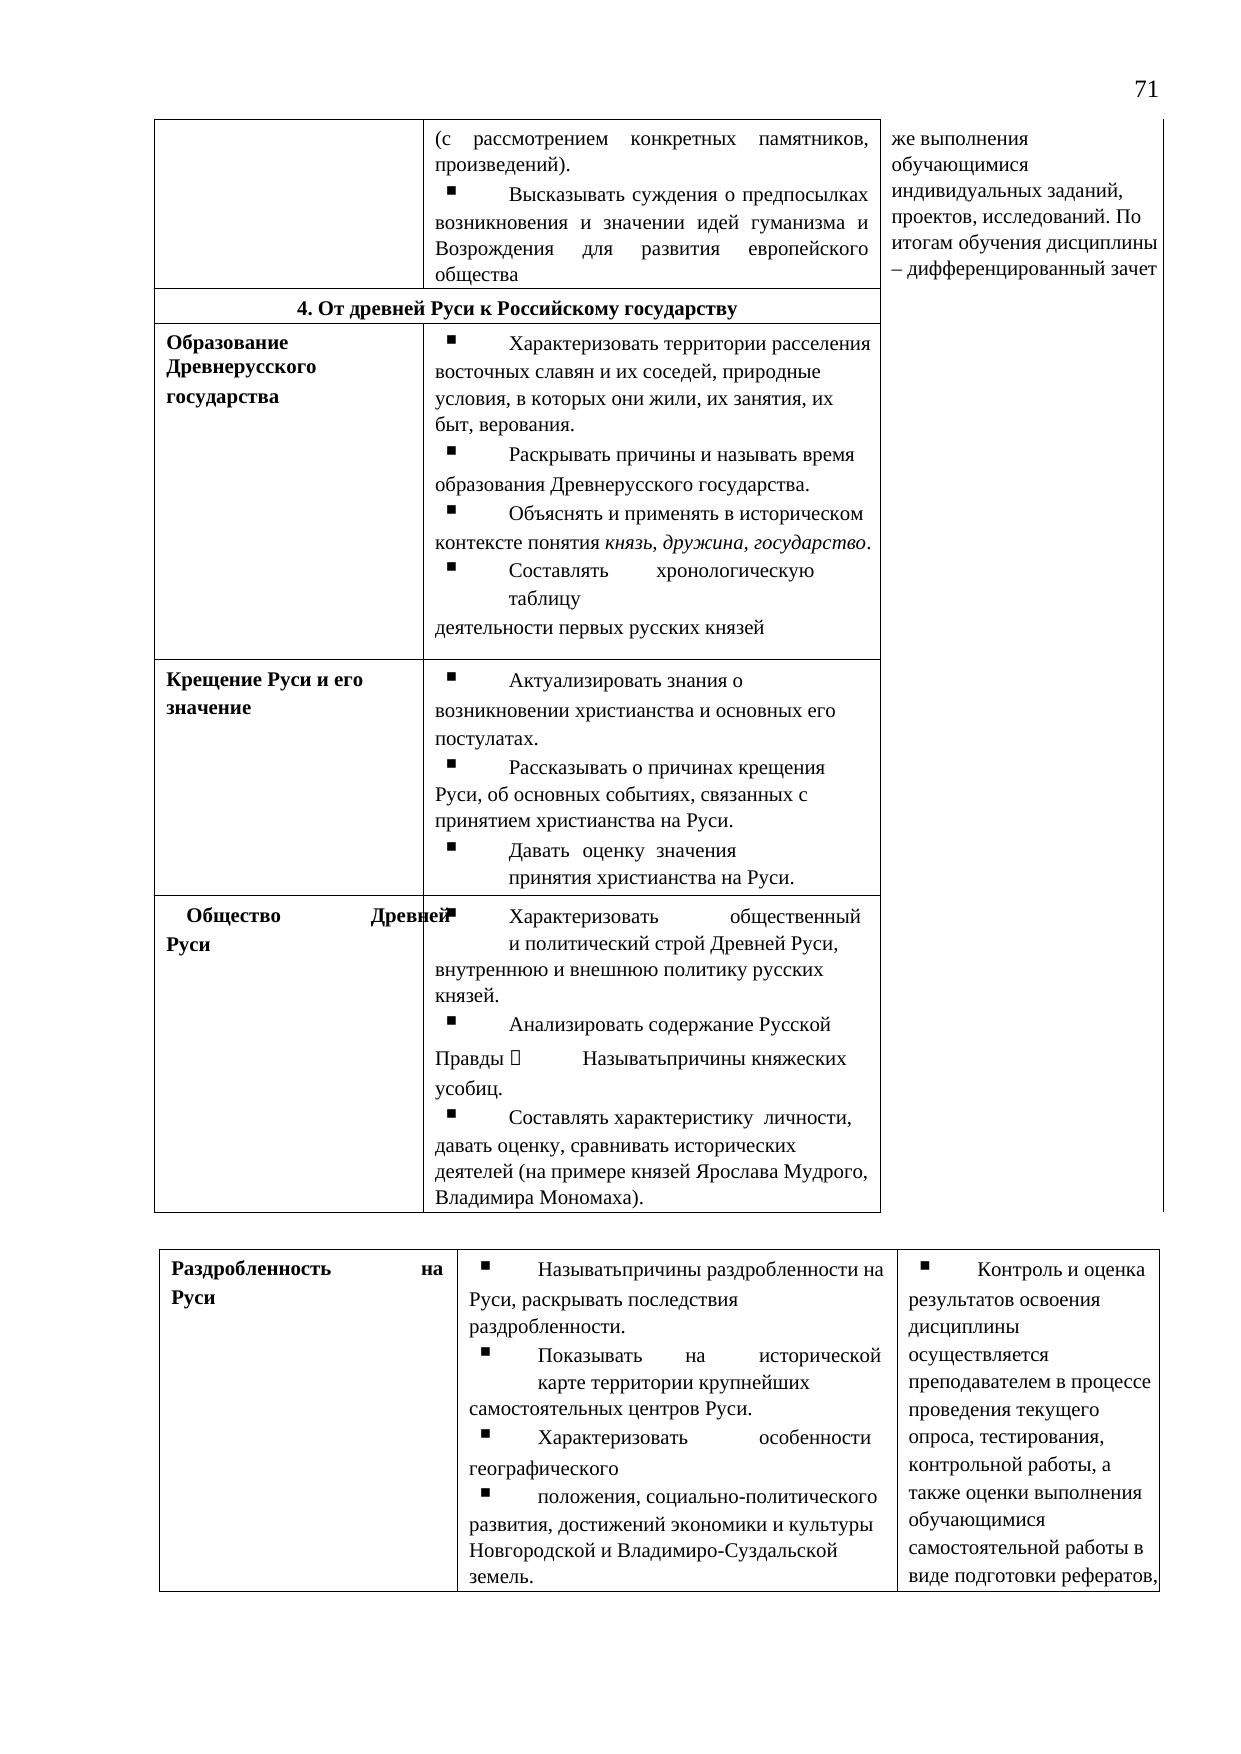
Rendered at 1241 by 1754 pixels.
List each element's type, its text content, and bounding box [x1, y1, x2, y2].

table_cell Крещение Руси и его значение [155, 660, 423, 895]
table_header Называтьпричины раздробленности на Руси, раскрывать последствия раздробленности. Показывать на исторической карте территории крупнейших самостоятельных центров Руси. Характеризовать особенности географического положения, социально-политического развития, достижений экономики и культуры Новгородской и Владимиро-Суздальской земель. [458, 1250, 897, 1591]
table_header на [410, 1250, 457, 1591]
table_cell Образование Древнерусского государства [155, 324, 423, 659]
table_cell Характеризовать общественный и политический строй Древней Руси, внутреннюю и внешнюю политику русских князей. Анализировать содержание Русской Правды  Называтьпричины княжеских усобиц. Составлять характеристику личности, давать оценку, сравнивать исторических деятелей (на примере князей Ярослава Мудрого, Владимира Мономаха). [424, 896, 880, 1212]
table_cell Характеризовать территории расселения восточных славян и их соседей, природные условия, в которых они жили, их занятия, их быт, верования. Раскрывать причины и называть время образования Древнерусского государства. Объяснять и применять в историческом контексте понятия князь, дружина, государство. Составлять хронологическую таблицу деятельности первых русских князей [424, 324, 880, 659]
table_header Раздробленность Руси [160, 1250, 410, 1591]
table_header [898, 1250, 1159, 1591]
table_cell 4. От древней Руси к Российскому государству [155, 289, 880, 323]
table_cell Актуализировать знания о возникновении христианства и основных его постулатах. Рассказывать о причинах крещения Руси, об основных событиях, связанных с принятием христианства на Руси. Давать оценку значения принятия христианства на Руси. [424, 660, 880, 895]
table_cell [424, 120, 880, 288]
table_cell Общество Древней Руси [155, 896, 423, 1212]
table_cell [155, 120, 423, 288]
